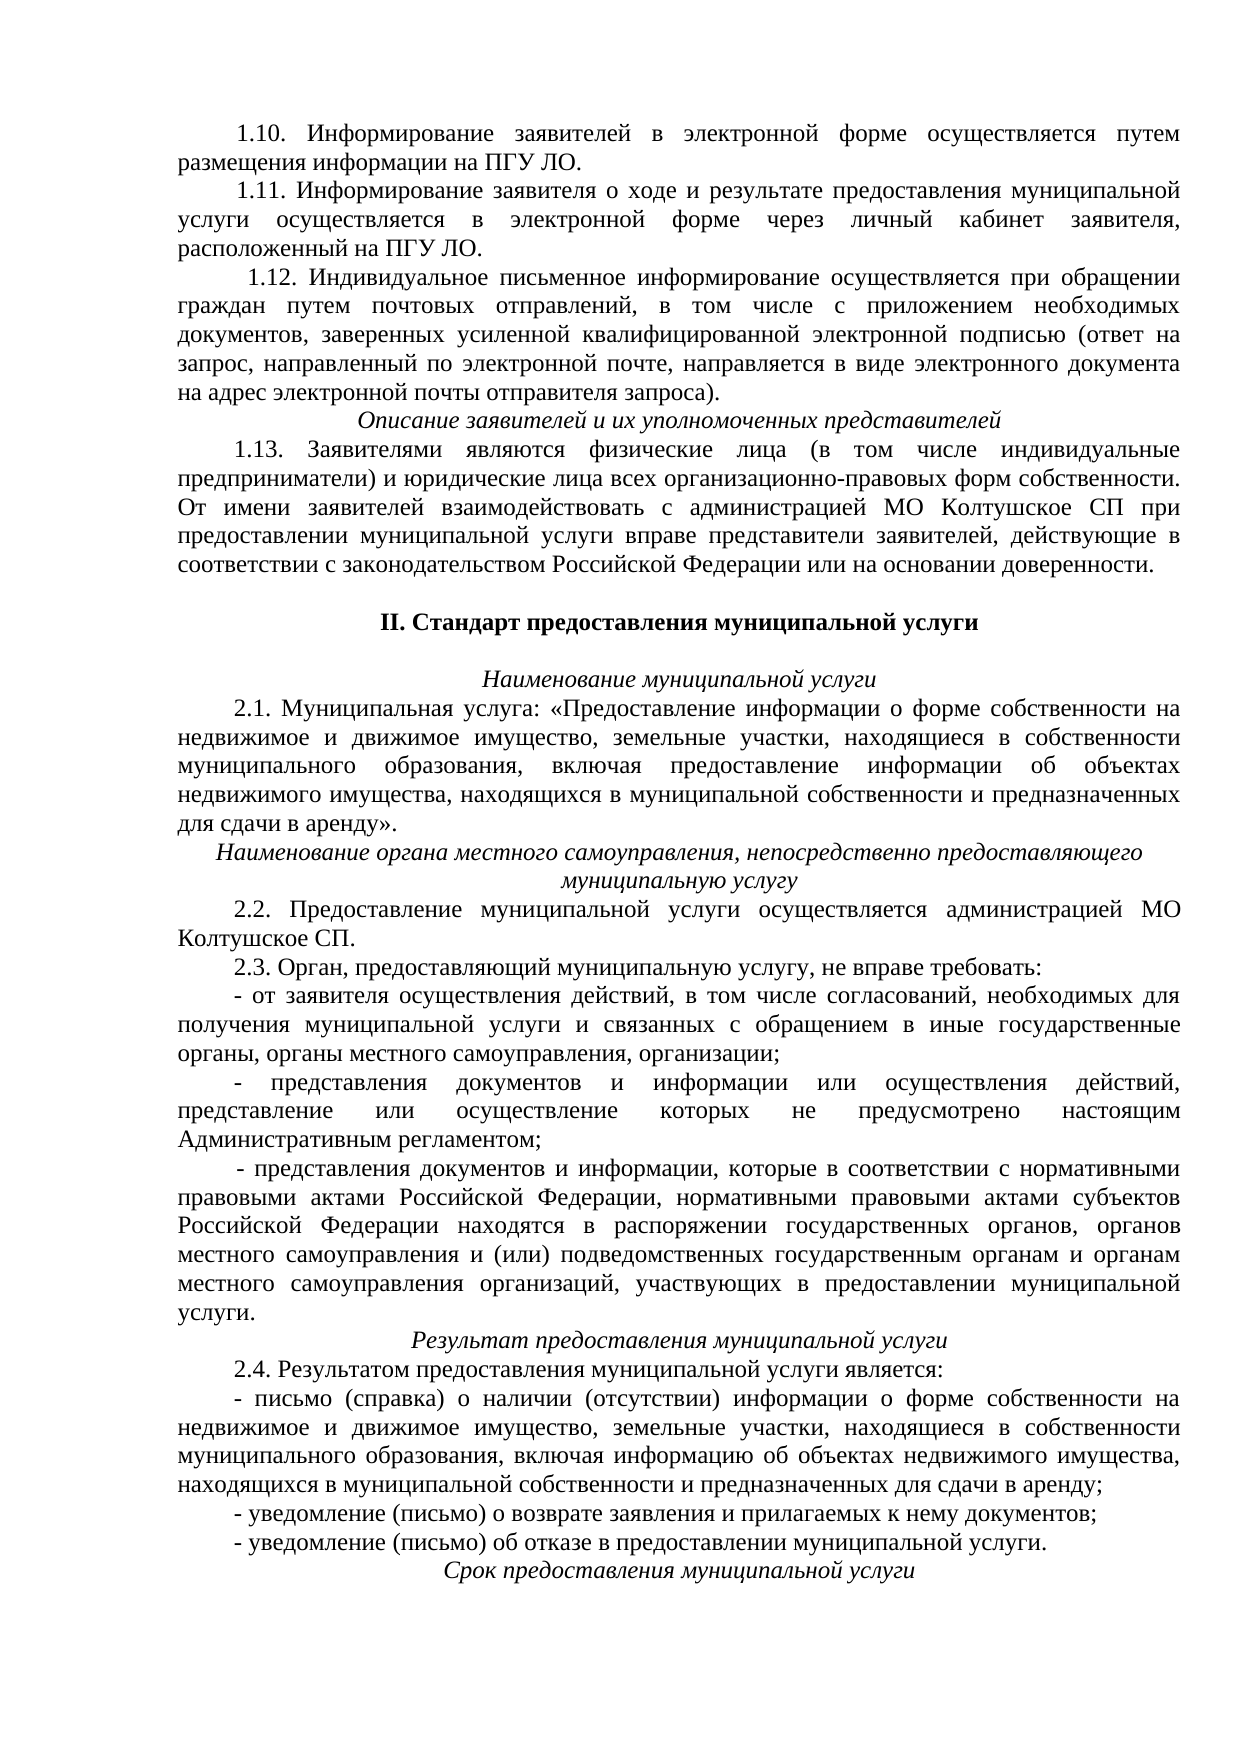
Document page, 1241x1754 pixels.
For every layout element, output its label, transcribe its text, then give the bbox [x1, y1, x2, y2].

text - уведомление (письмо) о возврате заявления и прилагаемых к нему документов; [177, 1498, 1181, 1527]
text 1.11. Информирование заявителя о ходе и результате предоставления муниципальной услуги осуществляется в электронной форме через личный кабинет заявителя, расположенный на ПГУ ЛО. [177, 176, 1181, 262]
text Наименование муниципальной услуги [177, 664, 1181, 693]
text - от заявителя осуществления действий, в том числе согласований, необходимых для получения муниципальной услуги и связанных с обращением в иные государственные органы, органы местного самоуправления, организации; [177, 981, 1181, 1067]
text 1.12. Индивидуальное письменное информирование осуществляется при обращении граждан путем почтовых отправлений, в том числе с приложением необходимых документов, заверенных усиленной квалифицированной электронной подписью (ответ на запрос, направленный по электронной почте, направляется в виде электронного документа на адрес электронной почты отправителя запроса). [177, 262, 1181, 406]
text - представления документов и информации, которые в соответствии с нормативными правовыми актами Российской Федерации, нормативными правовыми актами субъектов Российской Федерации находятся в распоряжении государственных органов, органов местного самоуправления и (или) подведомственных государственным органам и органам местного самоуправления организаций, участвующих в предоставлении муниципальной услуги. [177, 1153, 1181, 1326]
text Наименование органа местного самоуправления, непосредственно предоставляющего муниципальную услугу [177, 837, 1181, 894]
text - представления документов и информации или осуществления действий, представление или осуществление которых не предусмотрено настоящим Административным регламентом; [177, 1067, 1181, 1153]
text - письмо (справка) о наличии (отсутствии) информации о форме собственности на недвижимое и движимое имущество, земельные участки, находящиеся в собственности муниципального образования, включая информацию об объектах недвижимого имущества, находящихся в муниципальной собственности и предназначенных для сдачи в аренду; [177, 1383, 1181, 1498]
text 2.2. Предоставление муниципальной услуги осуществляется администрацией МО Колтушское СП. [177, 894, 1181, 952]
text II. Стандарт предоставления муниципальной услуги [177, 607, 1181, 636]
text Описание заявителей и их уполномоченных представителей [177, 406, 1181, 434]
text 2.4. Результатом предоставления муниципальной услуги является: [177, 1354, 1181, 1383]
text Срок предоставления муниципальной услуги [177, 1556, 1181, 1584]
text 1.13. Заявителями являются физические лица (в том числе индивидуальные предприниматели) и юридические лица всех организационно-правовых форм собственности. От имени заявителей взаимодействовать с администрацией МО Колтушское СП при предоставлении муниципальной услуги вправе представители заявителей, действующие в соответствии с законодательством Российской Федерации или на основании доверенности. [177, 434, 1181, 578]
text Результат предоставления муниципальной услуги [177, 1326, 1181, 1354]
text 2.1. Муниципальная услуга: «Предоставление информации о форме собственности на недвижимое и движимое имущество, земельные участки, находящиеся в собственности муниципального образования, включая предоставление информации об объектах недвижимого имущества, находящихся в муниципальной собственности и предназначенных для сдачи в аренду». [177, 693, 1181, 837]
text 1.10. Информирование заявителей в электронной форме осуществляется путем размещения информации на ПГУ ЛО. [177, 118, 1181, 176]
text - уведомление (письмо) об отказе в предоставлении муниципальной услуги. [177, 1527, 1181, 1556]
text 2.3. Орган, предоставляющий муниципальную услугу, не вправе требовать: [177, 952, 1181, 981]
